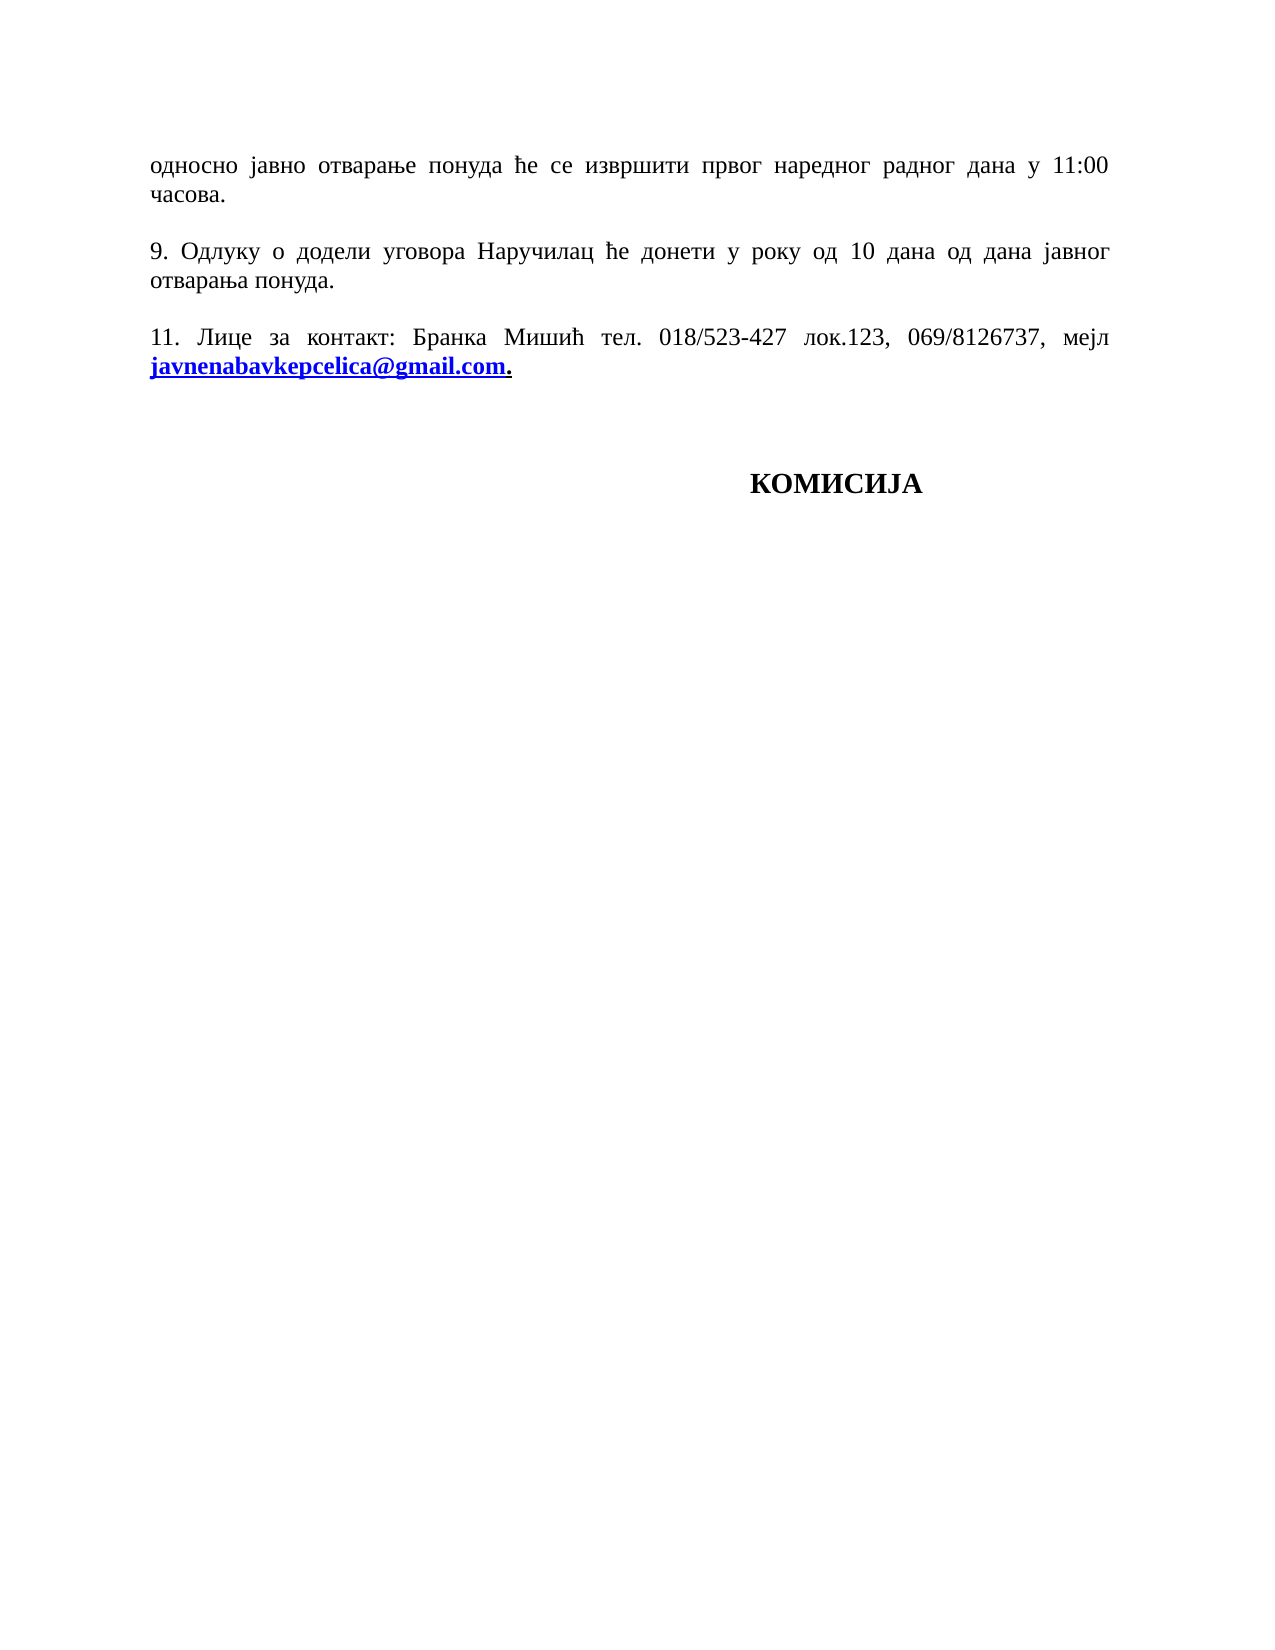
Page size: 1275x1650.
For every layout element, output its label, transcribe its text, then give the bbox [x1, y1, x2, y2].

text 9. Одлуку о додели уговора Наручилац ће донети у року од 10 дана од дана јавног отварања понуда. [150, 236, 1110, 294]
text 11. Лице за контакт: Бранка Мишић тел. 018/523-427 лок.123, 069/8126737, мејл javnenabavkepcelica@gmail.com. [150, 322, 1110, 380]
text КОМИСИЈА [150, 466, 1110, 500]
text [150, 150, 1110, 207]
